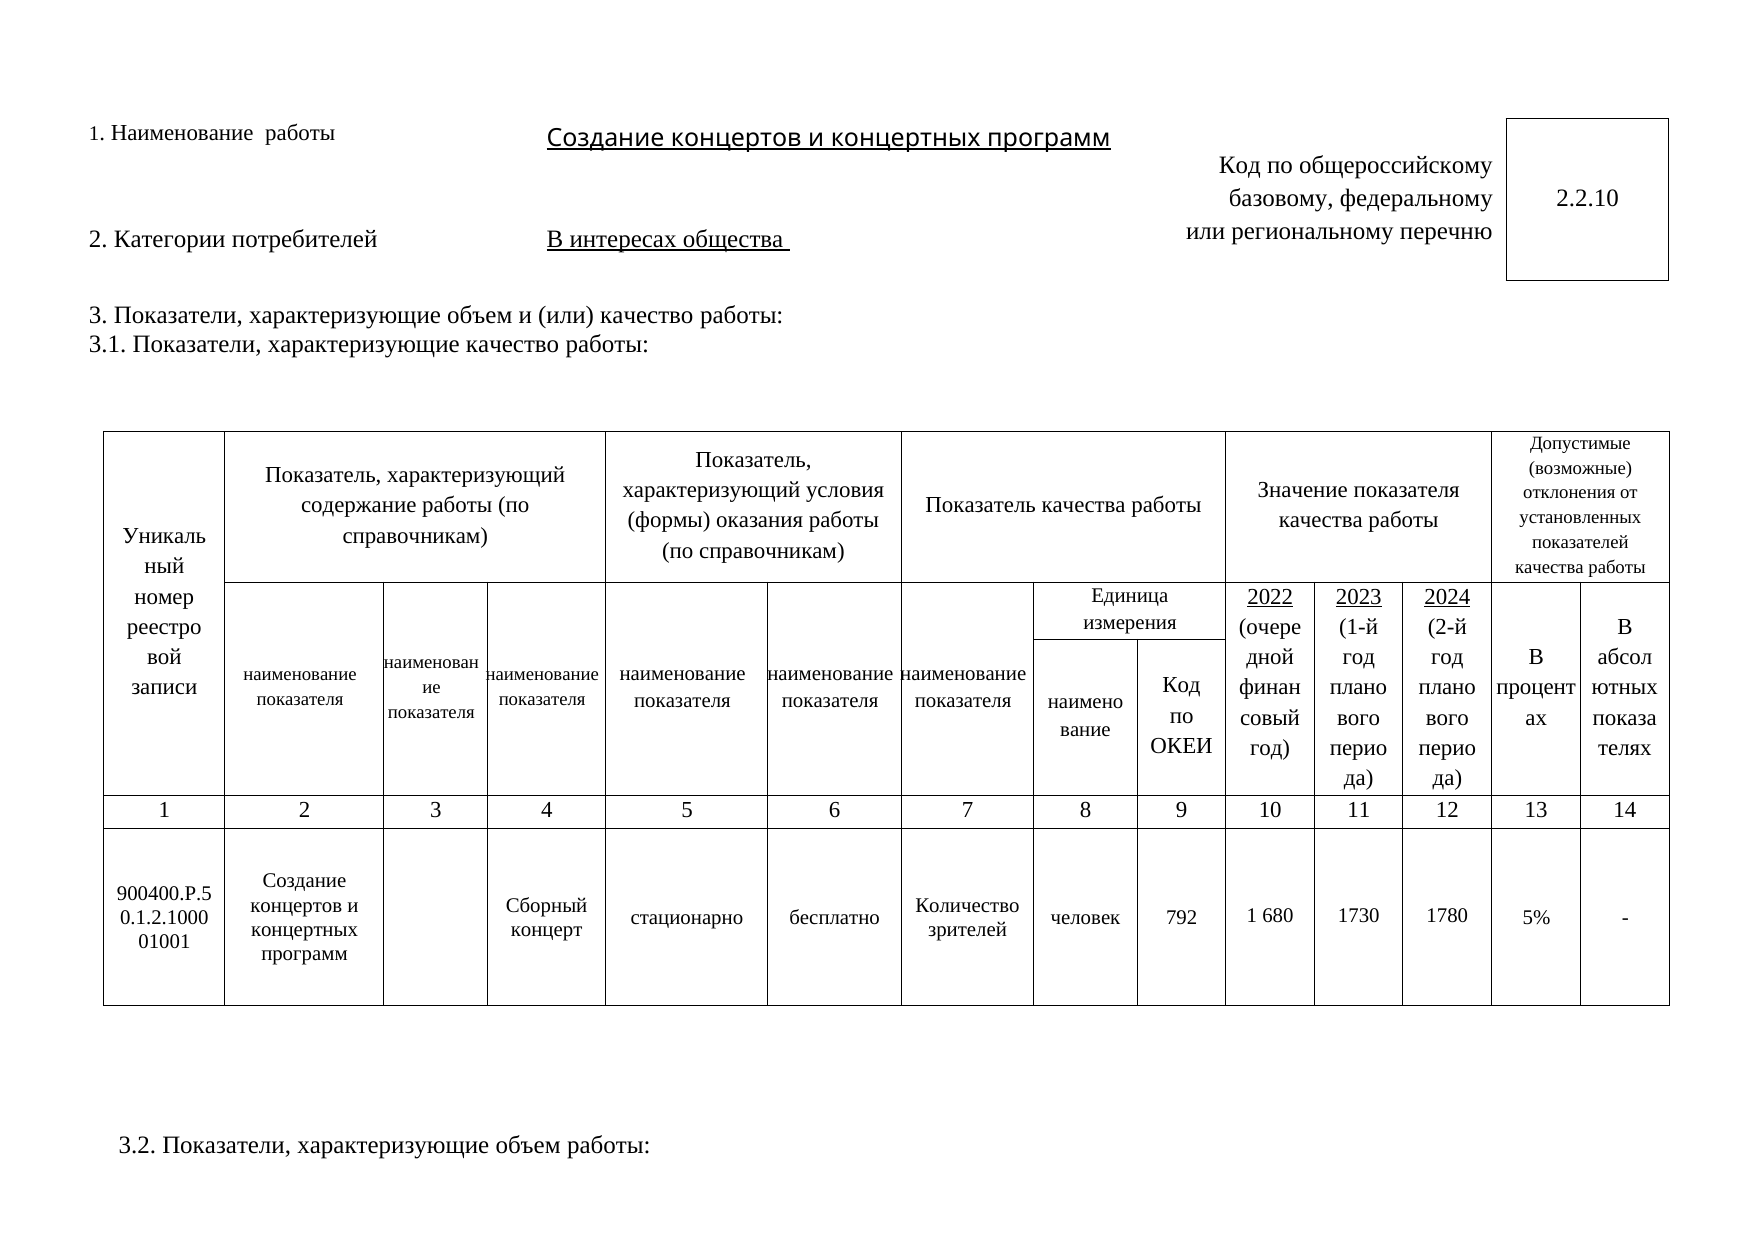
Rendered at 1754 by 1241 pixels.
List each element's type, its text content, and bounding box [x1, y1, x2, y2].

table_cell человек [1034, 829, 1137, 1004]
table_cell 1 680 [1226, 829, 1314, 1004]
table_header Создание концертов и концертных программ [544, 118, 1122, 223]
table_cell 14 [1581, 796, 1669, 828]
table_header Показатель, характеризующий условия (формы) оказания работы (по справочникам) [606, 432, 901, 582]
table_cell 3 [384, 796, 487, 828]
table_cell 5 [606, 796, 767, 828]
table_header 2.2.10 [1507, 119, 1668, 280]
table_cell 12 [1403, 796, 1491, 828]
table_cell Код по ОКЕИ [1138, 640, 1225, 794]
table_cell 5% [1492, 829, 1580, 1004]
text 3.1. Показатели, характеризующие качество работы: [89, 329, 1665, 358]
table_cell наименование показателя [902, 583, 1033, 794]
table_cell наименование показателя [384, 583, 487, 794]
table_cell 6 [768, 796, 901, 828]
table_cell 900400.Р.50.1.2.100001001 [104, 829, 224, 1004]
table_cell 10 [1226, 796, 1314, 828]
table_cell 1780 [1403, 829, 1491, 1004]
table_header Допустимые (возможные) отклонения от установленных показателей качества работы [1492, 432, 1669, 582]
table_cell Сборный концерт [488, 829, 605, 1004]
table_cell 7 [902, 796, 1033, 828]
table_cell 792 [1138, 829, 1225, 1004]
table_cell наименование показателя [225, 583, 383, 794]
table_cell 2 [225, 796, 383, 828]
table_cell 1 [104, 796, 224, 828]
table_cell 11 [1315, 796, 1402, 828]
table_cell 13 [1492, 796, 1580, 828]
table_cell Количество зрителей [902, 829, 1033, 1004]
table_header Показатель качества работы [902, 432, 1225, 582]
table_cell наименование [1034, 640, 1137, 794]
table_cell [384, 829, 487, 1004]
table_header 1. Наименование работы [86, 118, 543, 223]
text 3. Показатели, характеризующие объем и (или) качество работы: [89, 300, 1665, 329]
table_cell 4 [488, 796, 605, 828]
table_cell бесплатно [768, 829, 901, 1004]
table_header Показатель, характеризующий содержание работы (по справочникам) [225, 432, 605, 582]
table_cell 2. Категории потребителей [86, 223, 543, 280]
table_cell В процентах [1492, 583, 1580, 794]
table_cell Создание концертов и концертных программ [225, 829, 383, 1004]
table_cell наименование показателя [606, 583, 767, 794]
table_header Уникаль ный номер реестро вой записи [104, 432, 224, 794]
table_cell В абсолютных показателях [1581, 583, 1669, 794]
table_cell 2023 (1-й год планового периода) [1315, 583, 1402, 794]
table_cell 9 [1138, 796, 1225, 828]
text 3.2. Показатели, характеризующие объем работы: [89, 1131, 1665, 1159]
table_cell - [1581, 829, 1669, 1004]
table_cell наименование показателя [768, 583, 901, 794]
table_cell В интересах общества [544, 223, 1122, 280]
table_cell Единица измерения [1034, 583, 1225, 639]
table_cell 2022 (очередной финансовый год) [1226, 583, 1314, 794]
table_cell наименование показателя [488, 583, 605, 794]
table_cell стационарно [606, 829, 767, 1004]
table_header Значение показателя качества работы [1226, 432, 1491, 582]
table_cell 2024 (2-й год планового периода) [1403, 583, 1491, 794]
table_header Код по общероссийскому базовому, федеральному или региональному перечню [1122, 118, 1506, 280]
table_cell 1730 [1315, 829, 1402, 1004]
table_cell 8 [1034, 796, 1137, 828]
